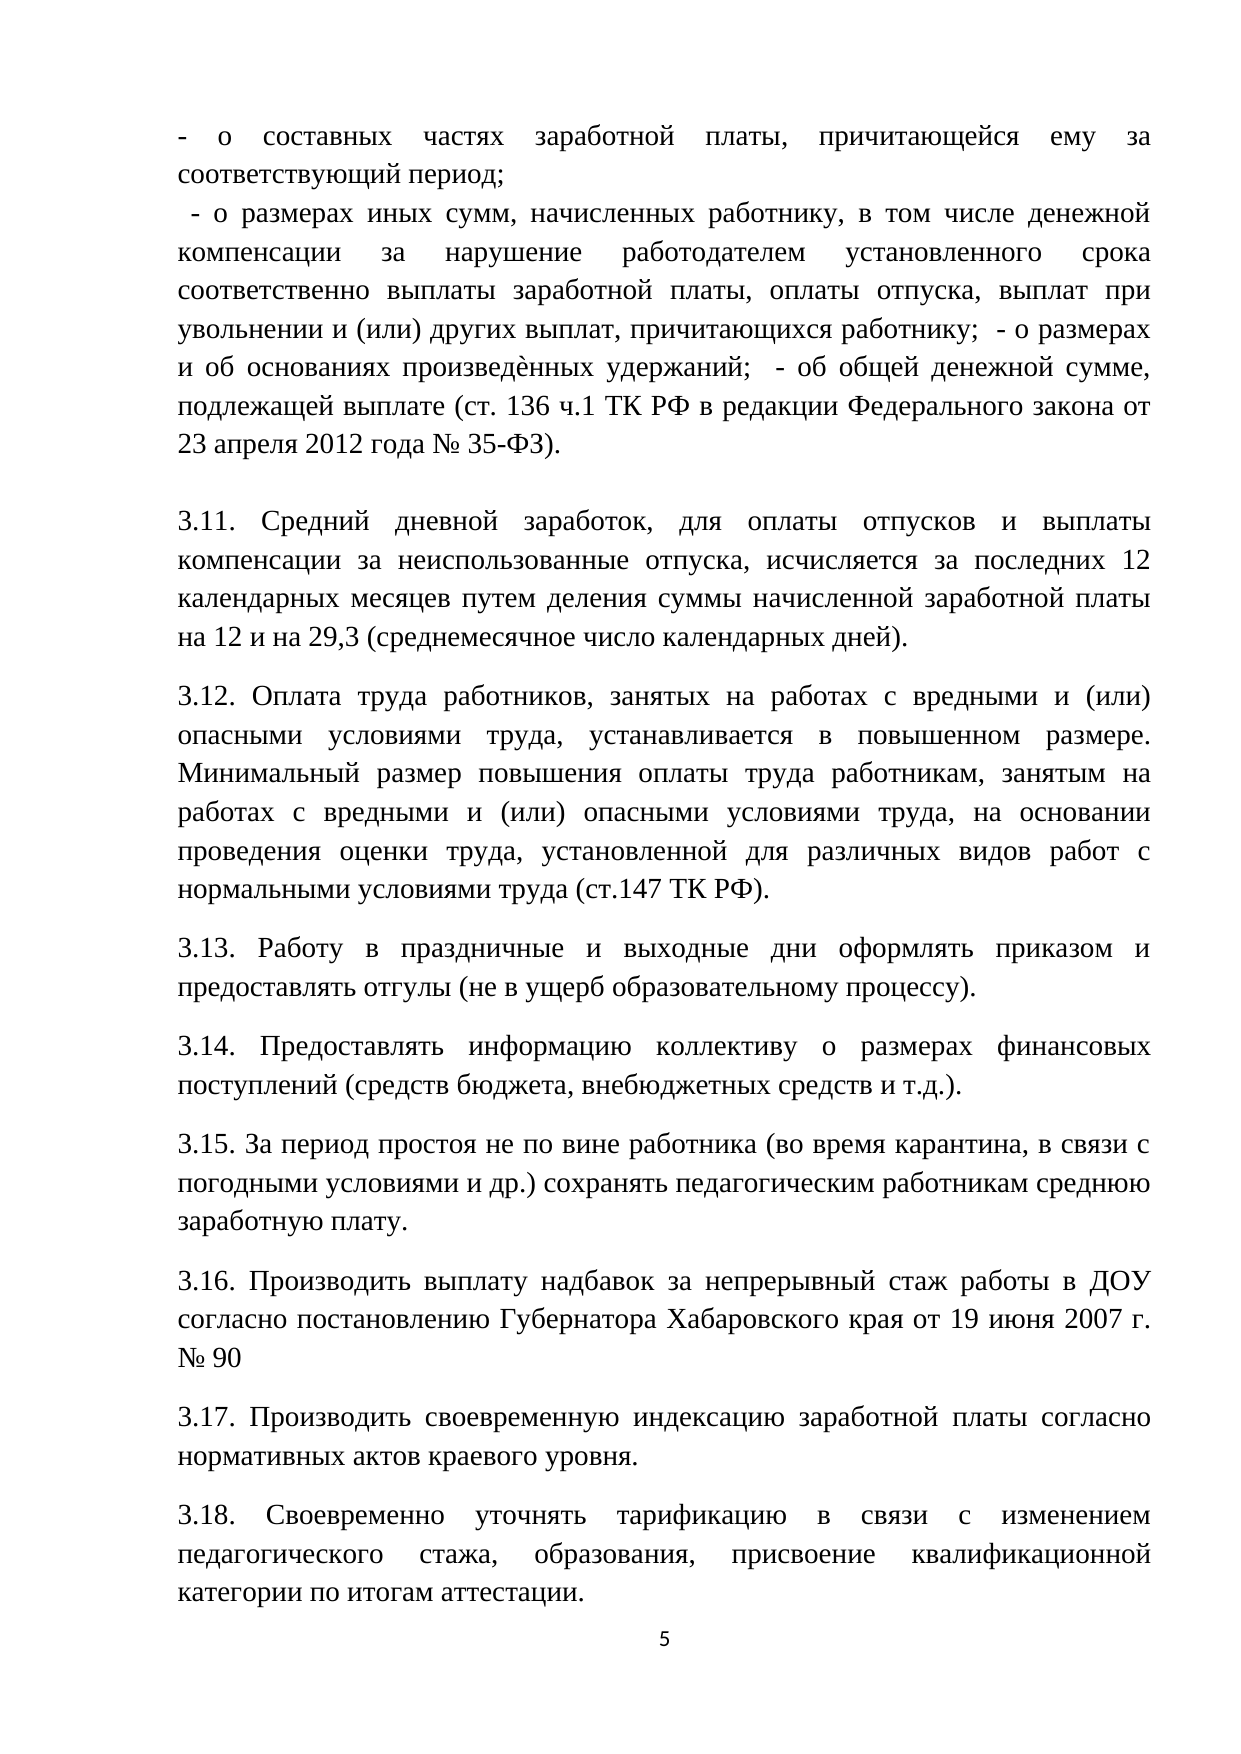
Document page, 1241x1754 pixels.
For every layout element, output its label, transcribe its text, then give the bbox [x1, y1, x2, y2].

text 3.16. Производить выплату надбавок за непрерывный стаж работы в ДОУ согласно постановлению Губернатора Хабаровского края от 19 июня 2007 г. № 90 [177, 1263, 1152, 1373]
text 3.17. Производить своевременную индексацию заработной платы согласно нормативных актов краевого уровня. [177, 1399, 1152, 1471]
text 3.12. Оплата труда работников, занятых на работах с вредными и (или) опасными условиями труда, устанавливается в повышенном размере. Минимальный размер повышения оплаты труда работникам, занятым на работах с вредными и (или) опасными условиями труда, на основании проведения оценки труда, установленной для различных видов работ с нормальными условиями труда (ст.147 ТК РФ). [177, 678, 1152, 905]
text 3.15. За период простоя не по вине работника (во время карантина, в связи с погодными условиями и др.) сохранять педагогическим работникам среднюю заработную плату. [177, 1126, 1152, 1237]
text 3.18. Своевременно уточнять тарификацию в связи с изменением педагогического стажа, образования, присвоение квалификационной категории по итогам аттестации. [177, 1497, 1152, 1608]
text 3.14. Предоставлять информацию коллективу о размерах финансовых поступлений (средств бюджета, внебюджетных средств и т.д.). [177, 1028, 1152, 1101]
text - о размерах иных сумм, начисленных работнику, в том числе денежной компенсации за нарушение работодателем установленного срока соответственно выплаты заработной платы, оплаты отпуска, выплат при увольнении и (или) других выплат, причитающихся работнику; - о размерах и об основаниях произведѐнных удержаний; - об общей денежной сумме, подлежащей выплате (ст. 136 ч.1 ТК РФ в редакции Федерального закона от 23 апреля 2012 года № 35-ФЗ). [177, 195, 1152, 460]
text 3.13. Работу в праздничные и выходные дни оформлять приказом и предоставлять отгулы (не в ущерб образовательному процессу). [177, 931, 1152, 1003]
text 3.11. Средний дневной заработок, для оплаты отпусков и выплаты компенсации за неиспользованные отпуска, исчисляется за последних 12 календарных месяцев путем деления суммы начисленной заработной платы на 12 и на 29,3 (среднемесячное число календарных дней). [177, 503, 1152, 653]
text - о составных частях заработной платы, причитающейся ему за соответствующий период; [177, 118, 1152, 190]
